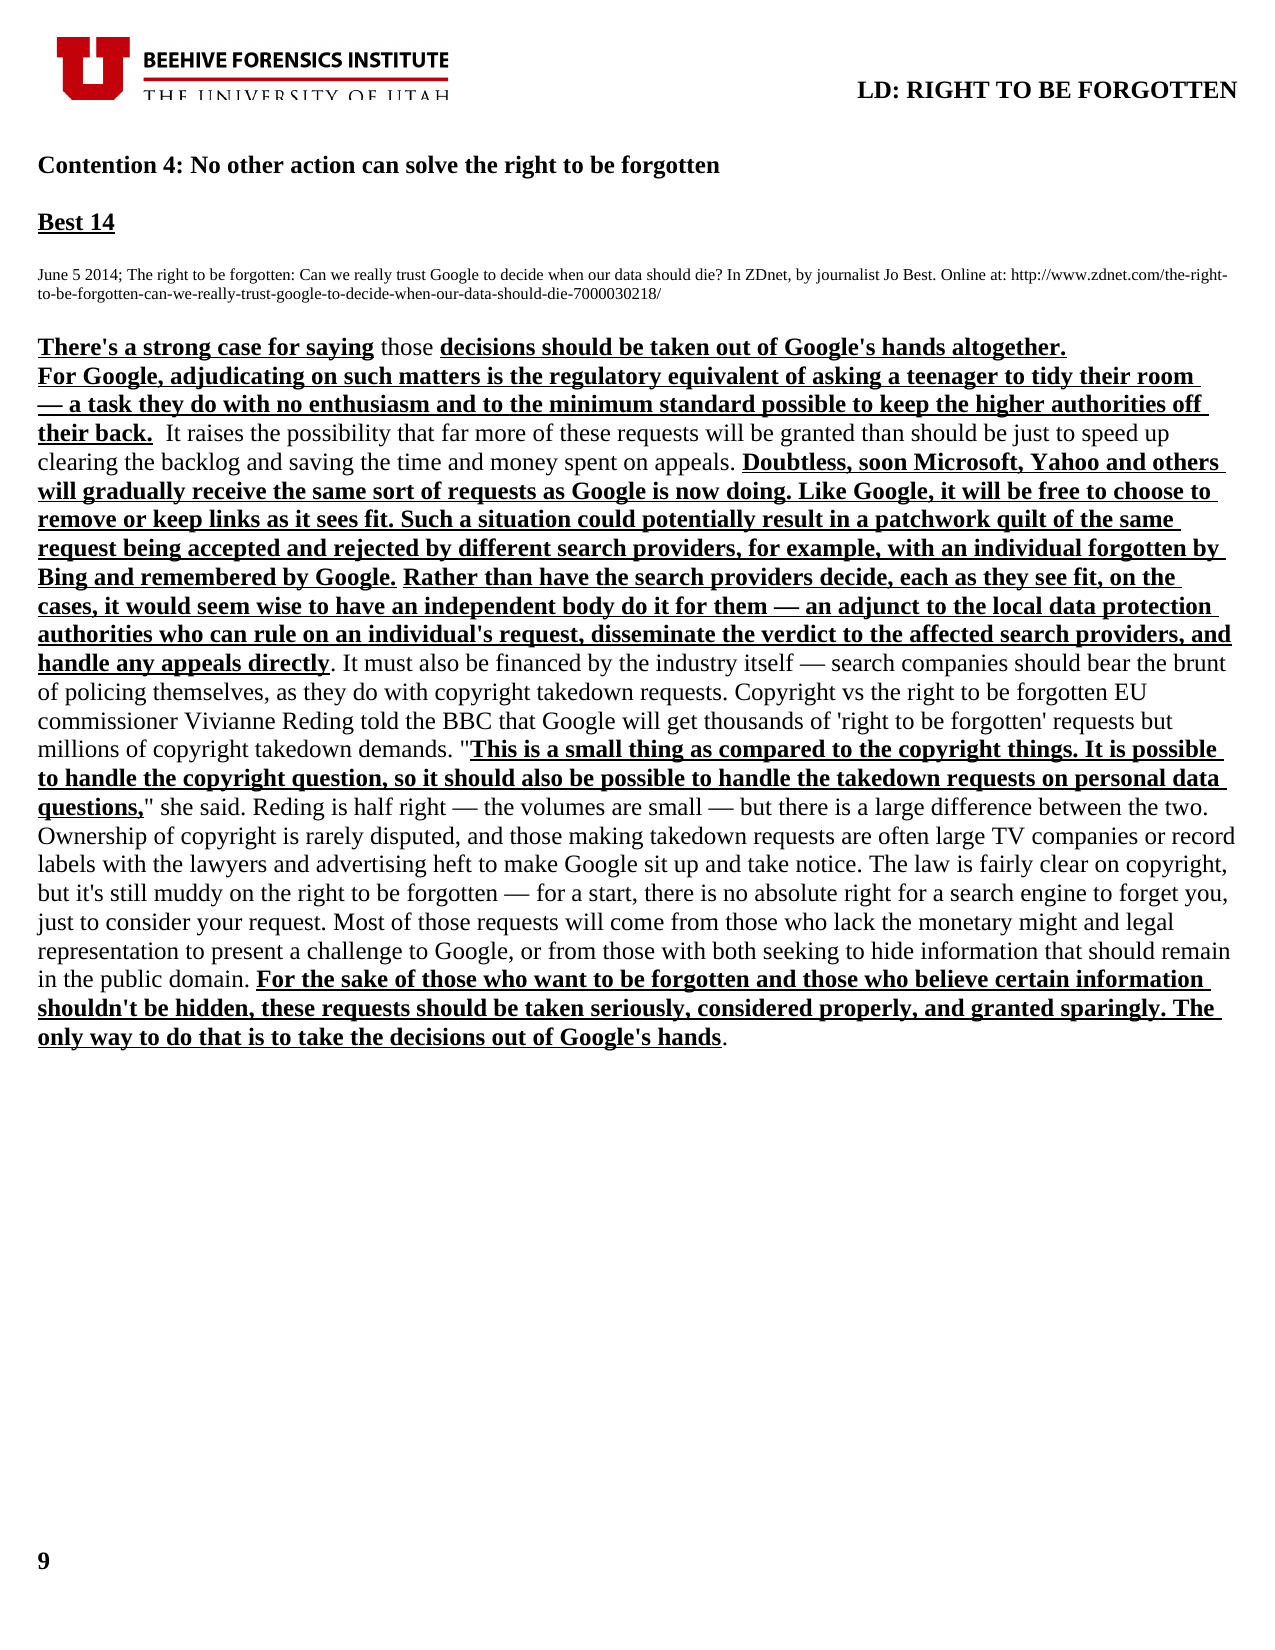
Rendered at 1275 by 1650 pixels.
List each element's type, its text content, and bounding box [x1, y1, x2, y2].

text There's a strong case for saying those decisions should be taken out of Google's hands altogether. [37, 332, 1237, 361]
text For Google, adjudicating on such matters is the regulatory equivalent of asking a teenager to tidy their room — a task they do with no enthusiasm and to the minimum standard possible to keep the higher authorities off their back. It raises the possibility that far more of these requests will be granted than should be just to speed up clearing the backlog and saving the time and money spent on appeals. Doubtless, soon Microsoft, Yahoo and others will gradually receive the same sort of requests as Google is now doing. Like Google, it will be free to choose to remove or keep links as it sees fit. Such a situation could potentially result in a patchwork quilt of the same request being accepted and rejected by different search providers, for example, with an individual forgotten by Bing and remembered by Google. Rather than have the search providers decide, each as they see fit, on the cases, it would seem wise to have an independent body do it for them — an adjunct to the local data protection authorities who can rule on an individual's request, disseminate the verdict to the affected search providers, and handle any appeals directly. It must also be financed by the industry itself — search companies should bear the brunt of policing themselves, as they do with copyright takedown requests. Copyright vs the right to be forgotten EU commissioner Vivianne Reding told the BBC that Google will get thousands of 'right to be forgotten' requests but millions of copyright takedown demands. "This is a small thing as compared to the copyright things. It is possible to handle the copyright question, so it should also be possible to handle the takedown requests on personal data questions," she said. Reding is half right — the volumes are small — but there is a large difference between the two. Ownership of copyright is rarely disputed, and those making takedown requests are often large TV companies or record labels with the lawyers and advertising heft to make Google sit up and take notice. The law is fairly clear on copyright, but it's still muddy on the right to be forgotten — for a start, there is no absolute right for a search engine to forget you, just to consider your request. Most of those requests will come from those who lack the monetary might and legal representation to present a challenge to Google, or from those with both seeking to hide information that should remain in the public domain. For the sake of those who want to be forgotten and those who believe certain information shouldn't be hidden, these requests should be taken seriously, considered properly, and granted sparingly. The only way to do that is to take the decisions out of Google's hands. [37, 361, 1237, 1051]
text Contention 4: No other action can solve the right to be forgotten [37, 150, 1237, 179]
text Best 14 [37, 207, 1237, 236]
picture [56, 37, 449, 100]
text June 5 2014; The right to be forgotten: Can we really trust Google to decide when our data should die? In ZDnet, by journalist Jo Best. Online at: http://www.zdnet.com/the-right-to-be-forgotten-can-we-really-trust-google-to-decide-when-our-data-should-die-7000030218/ [37, 265, 1237, 303]
